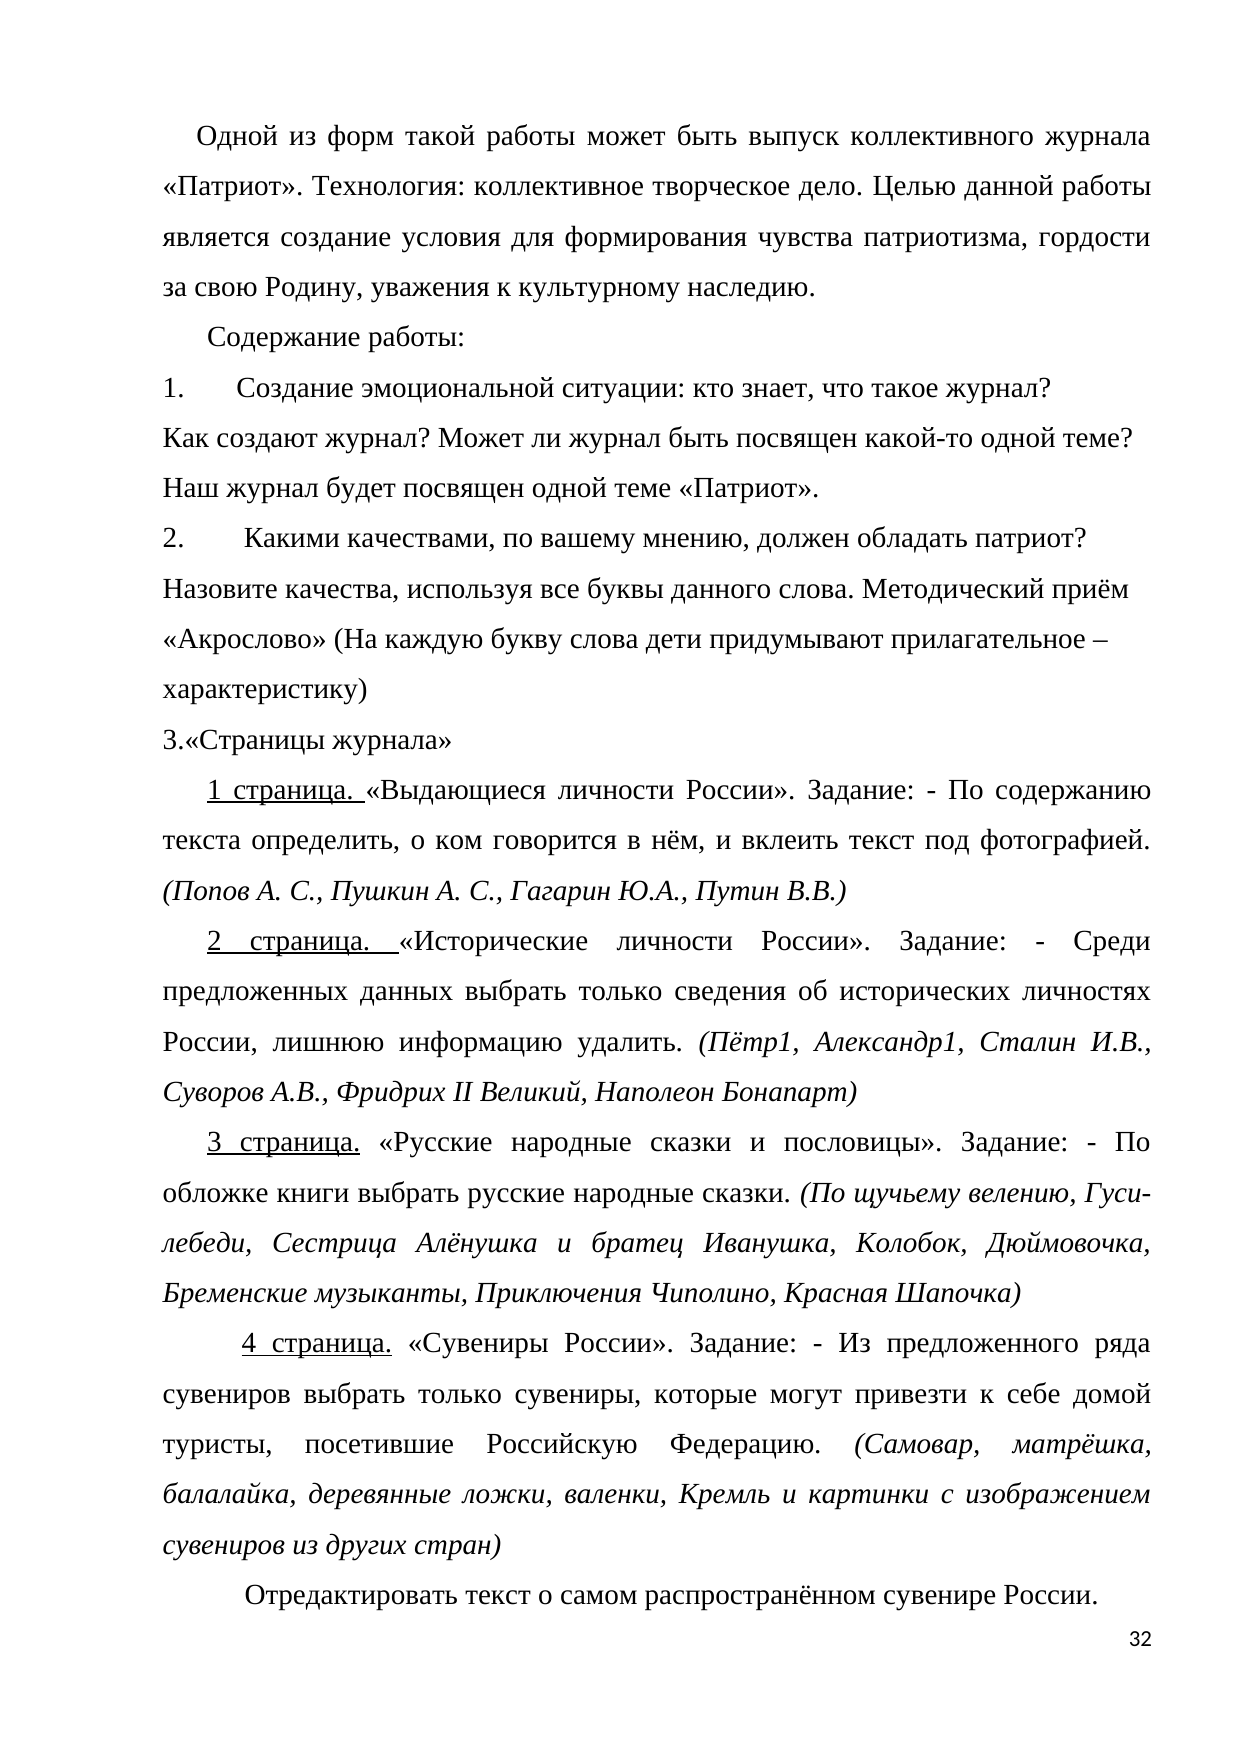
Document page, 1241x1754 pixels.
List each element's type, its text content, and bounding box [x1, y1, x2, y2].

list Какими качествами, по вашему мнению, должен обладать патриот? [162, 521, 1152, 554]
list 1 страница. «Выдающиеся личности России». Задание: - По содержанию текста определить, о ком говорится в нём, и вклеить текст под фотографией. (Попов А. С., Пушкин А. С., Гагарин Ю.А., Путин В.В.) [162, 772, 1152, 906]
text 4 страница. «Сувениры России». Задание: - Из предложенного ряда сувениров выбрать только сувениры, которые могут привезти к себе домой туристы, посетившие Российскую Федерацию. (Самовар, матрёшка, балалайка, деревянные ложки, валенки, Кремль и картинки с изображением сувениров из других стран) [162, 1326, 1152, 1560]
list Назовите качества, используя все буквы данного слова. Методический приём «Акрослово» (На каждую букву слова дети придумывают прилагательное – характеристику) [162, 571, 1152, 705]
list Как создают журнал? Может ли журнал быть посвящен какой-то одной теме? Наш журнал будет посвящен одной теме «Патриот». [162, 420, 1152, 504]
text Содержание работы: [207, 319, 1152, 353]
list 2 страница. «Исторические личности России». Задание: - Среди предложенных данных выбрать только сведения об исторических личностях России, лишнюю информацию удалить. (Пётр1, Александр1, Сталин И.В., Суворов А.В., Фридрих II Великий, Наполеон Бонапарт) [162, 923, 1152, 1108]
text 3.«Страницы журнала» [162, 722, 1152, 755]
list 3 страница. «Русские народные сказки и пословицы». Задание: - По обложке книги выбрать русские народные сказки. (По щучьему велению, Гуси-лебеди, Сестрица Алёнушка и братец Иванушка, Колобок, Дюймовочка, Бременские музыканты, Приключения Чиполино, Красная Шапочка) [162, 1124, 1152, 1309]
list Создание эмоциональной ситуации: кто знает, что такое журнал? [162, 370, 1152, 403]
text Одной из форм такой работы может быть выпуск коллективного журнала «Патриот». Технология: коллективное творческое дело. Целью данной работы является создание условия для формирования чувства патриотизма, гордости за свою Родину, уважения к культурному наследию. [162, 118, 1152, 303]
list Отредактировать текст о самом распространённом сувенире России. [244, 1577, 1152, 1611]
